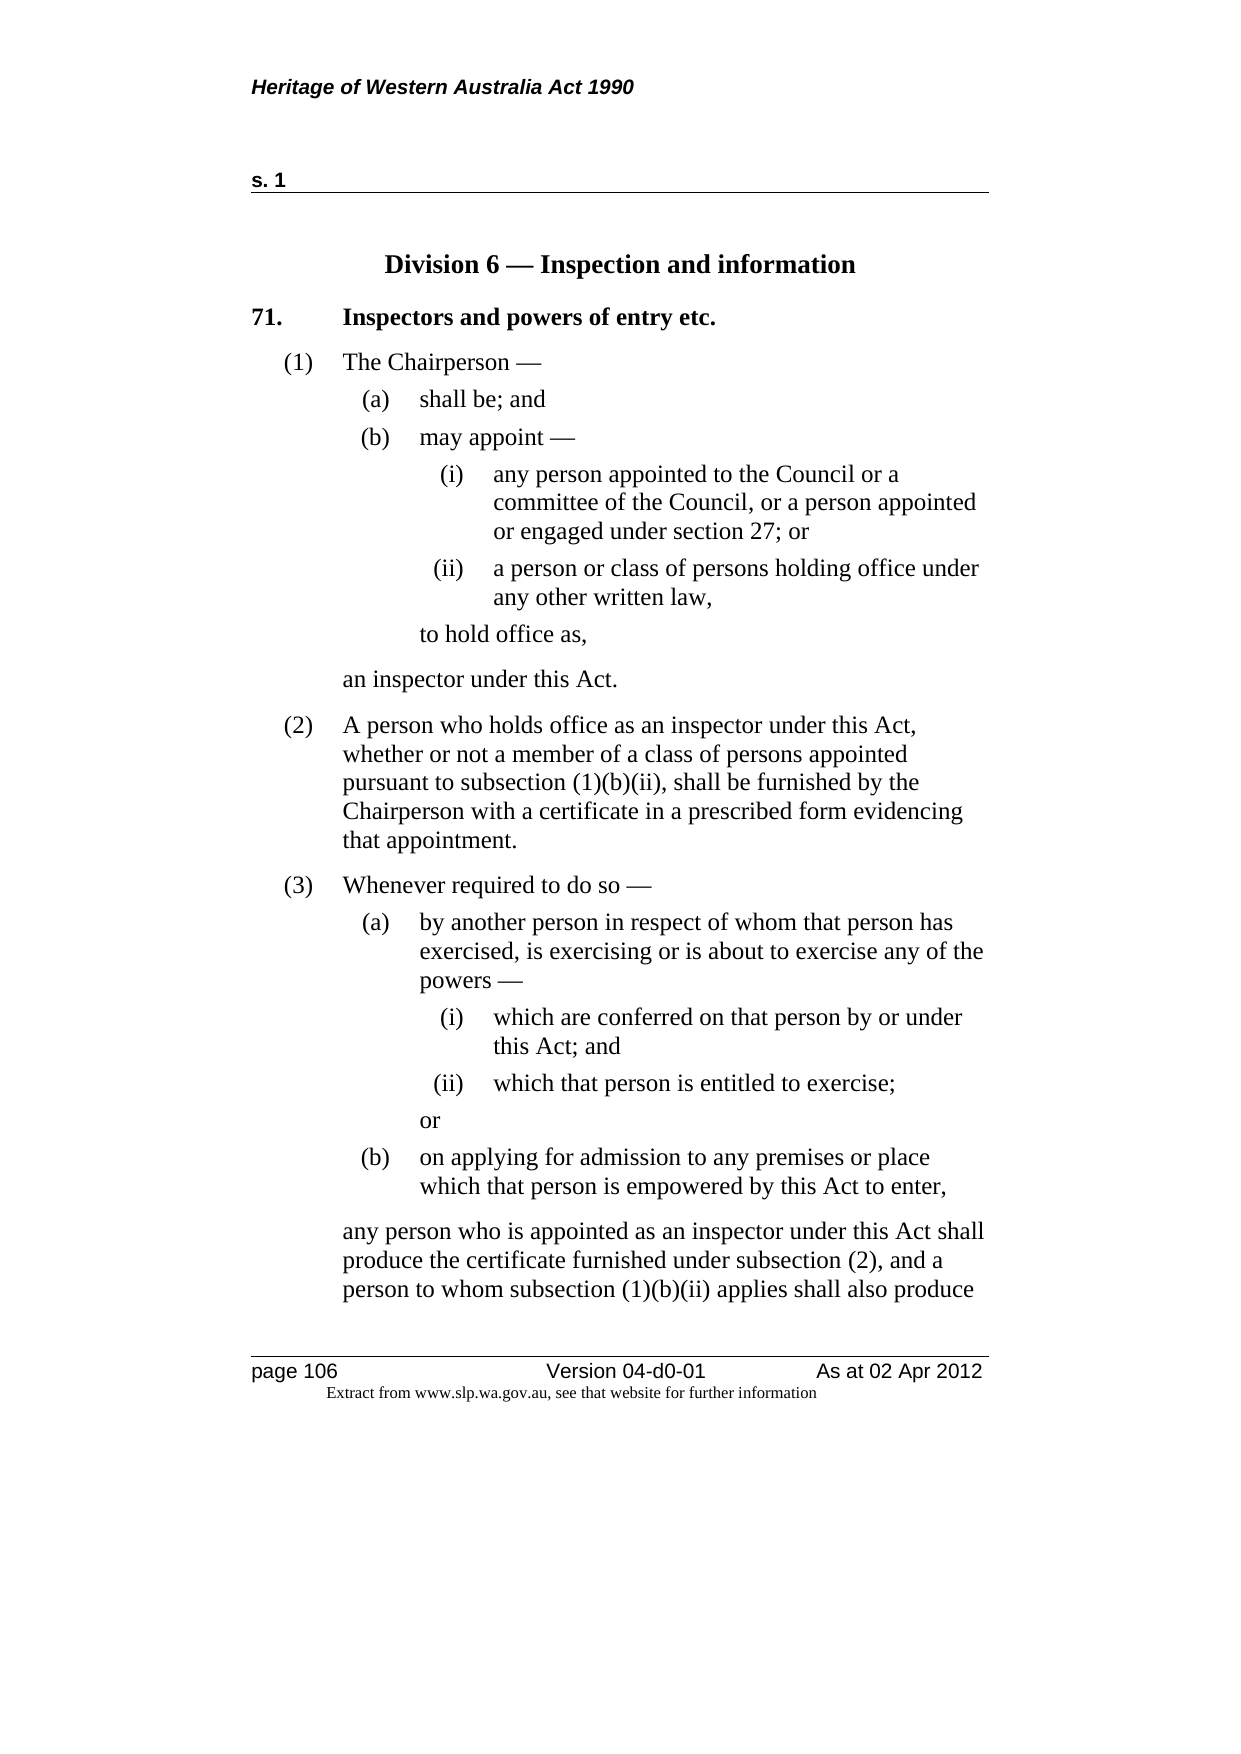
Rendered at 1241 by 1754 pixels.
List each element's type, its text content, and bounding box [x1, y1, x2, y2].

text (i) which are conferred on that person by or under this Act; and [251, 1002, 989, 1059]
text to hold office as, [251, 619, 989, 648]
text an inspector under this Act. [251, 664, 989, 693]
text (ii) which that person is entitled to exercise; [251, 1068, 989, 1097]
text (a) shall be; and [251, 384, 989, 413]
text (ii) a person or class of persons holding office under any other written law, [251, 553, 989, 611]
text (3) Whenever required to do so — [251, 870, 989, 899]
text or [251, 1105, 989, 1134]
text (i) any person appointed to the Council or a committee of the Council, or a person appointed or engaged under section 27; or [251, 459, 989, 545]
text (1) The Chairperson — [251, 347, 989, 376]
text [251, 1216, 989, 1302]
text (a) by another person in respect of whom that person has exercised, is exercising or is about to exercise any of the powers — [251, 907, 989, 994]
text (2) A person who holds office as an inspector under this Act, whether or not a member of a class of persons appointed pursuant to subsection (1)(b)(ii), shall be furnished by the Chairperson with a certificate in a prescribed form evidencing that appointment. [251, 710, 989, 854]
subtitle 71. Inspectors and powers of entry etc. [251, 302, 989, 331]
subtitle Division 6 — Inspection and information [251, 248, 989, 279]
text (b) may appoint — [251, 422, 989, 450]
text (b) on applying for admission to any premises or place which that person is empowered by this Act to enter, [251, 1142, 989, 1199]
